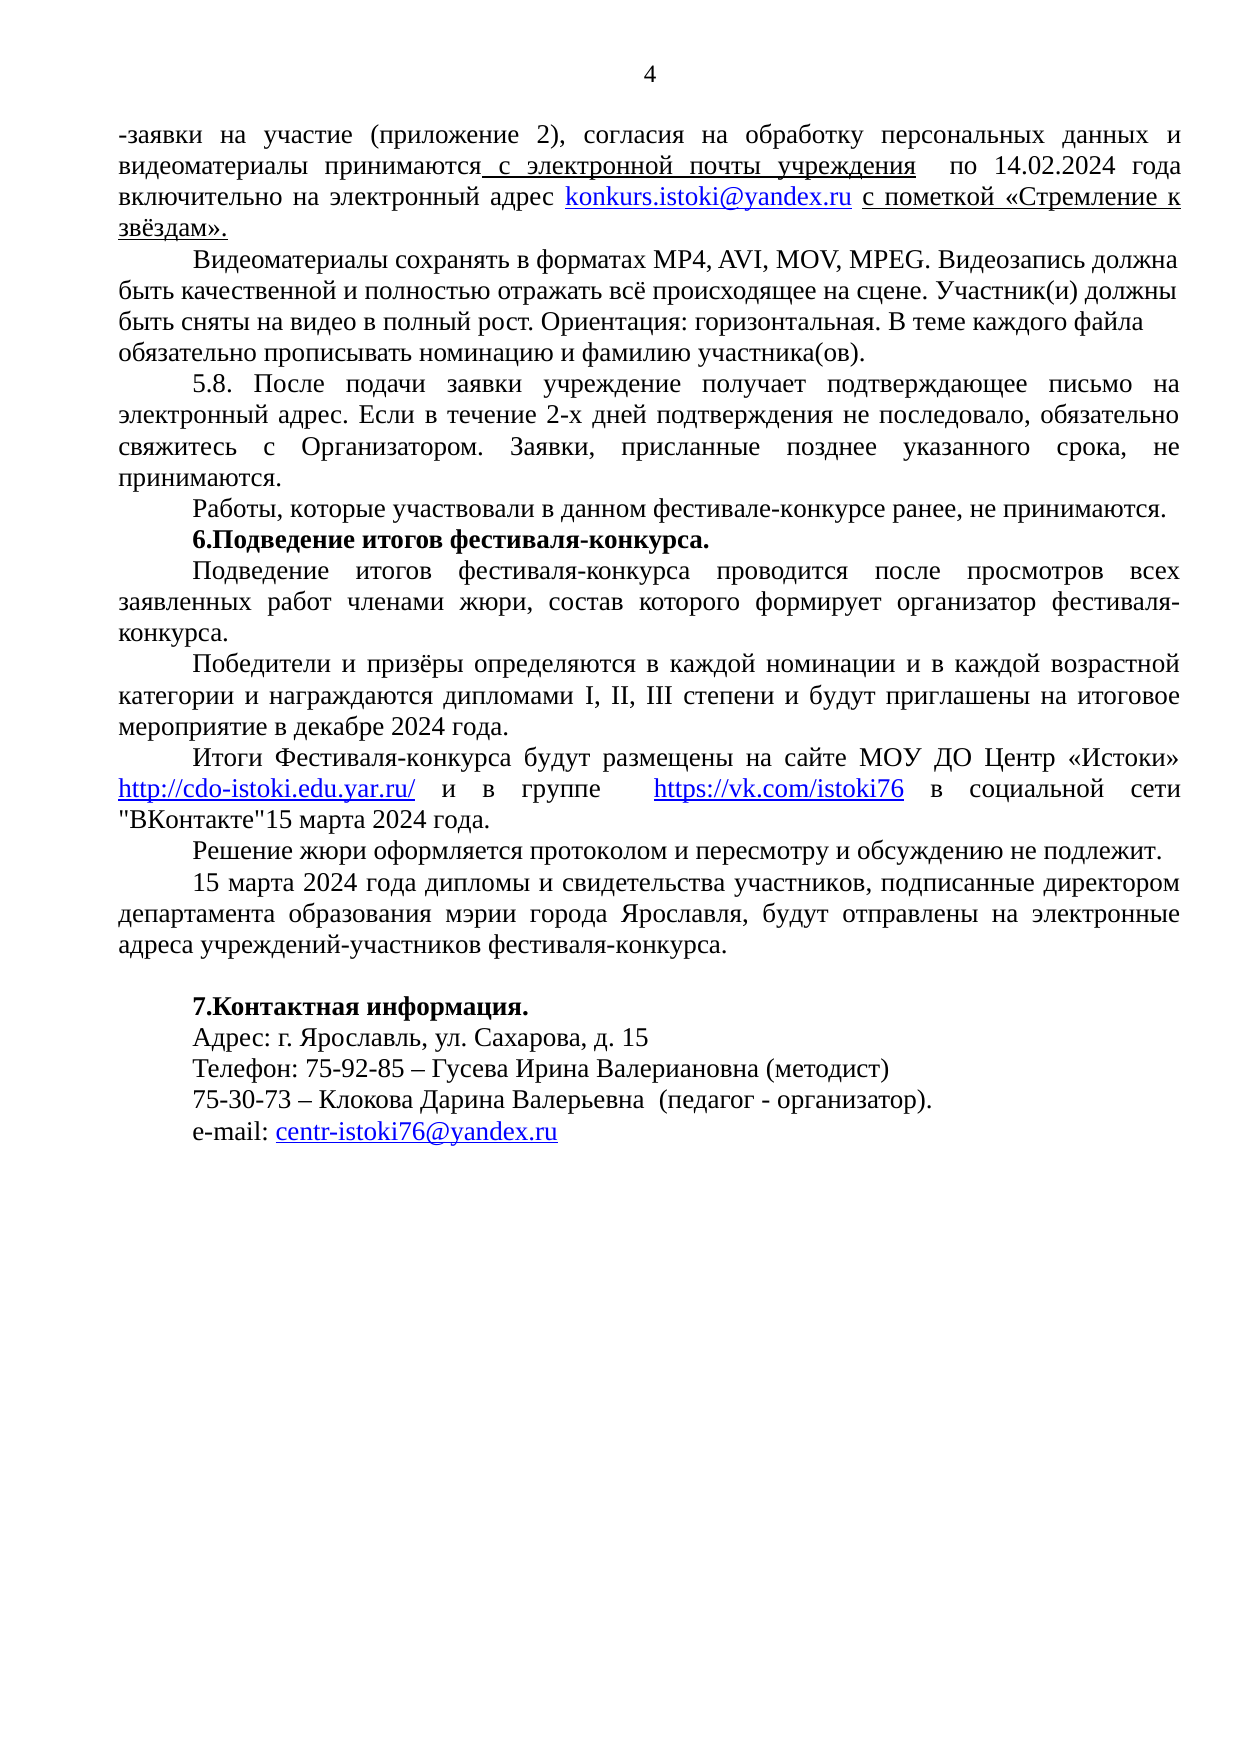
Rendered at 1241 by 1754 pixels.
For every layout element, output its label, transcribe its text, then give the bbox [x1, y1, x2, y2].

text Подведение итогов фестиваля-конкурса проводится после просмотров всех заявленных работ членами жюри, состав которого формирует организатор фестиваля-конкурса. [118, 554, 1181, 648]
text e-mail: centr-istoki76@yandex.ru [118, 1115, 1181, 1146]
text 15 марта 2024 года дипломы и свидетельства участников, подписанные директором департамента образования мэрии города Ярославля, будут отправлены на электронные адреса учреждений-участников фестиваля-конкурса. [118, 866, 1181, 959]
text Победители и призёры определяются в каждой номинации и в каждой возрастной категории и награждаются дипломами I, II, III степени и будут приглашены на итоговое мероприятие в декабре 2024 года. [118, 648, 1181, 741]
text 6.Подведение итогов фестиваля-конкурса. [118, 523, 1181, 554]
text Телефон: 75-92-85 – Гусева Ирина Валериановна (методист) [118, 1052, 1181, 1084]
text -заявки на участие (приложение 2), согласия на обработку персональных данных и видеоматериалы принимаются с электронной почты учреждения по 14.02.2024 года включительно на электронный адрес konkurs.istoki@yandex.ru с пометкой «Стремление к звёздам». [118, 118, 1181, 243]
text 75-30-73 – Клокова Дарина Валерьевна (педагог - организатор). [118, 1084, 1181, 1115]
text 7.Контактная информация. [118, 990, 1181, 1021]
text 5.8. После подачи заявки учреждение получает подтверждающее письмо на электронный адрес. Если в течение 2-х дней подтверждения не последовало, обязательно свяжитесь с Организатором. Заявки, присланные позднее указанного срока, не принимаются. [118, 367, 1181, 492]
text Работы, которые участвовали в данном фестивале-конкурсе ранее, не принимаются. [118, 492, 1181, 523]
text Итоги Фестиваля-конкурса будут размещены на сайте МОУ ДО Центр «Истоки» http://cdо-istoki.edu.yar.ru/ и в группе https://vk.com/istoki76 в социальной сети "ВКонтакте"15 марта 2024 года. [118, 741, 1181, 834]
text Видеоматериалы сохранять в форматах МP4, AVI, MOV, MPEG. Видеозапись должна быть качественной и полностью отражать всё происходящее на сцене. Участник(и) должны быть сняты на видео в полный рост. Ориентация: горизонтальная. В теме каждого файла обязательно прописывать номинацию и фамилию участника(ов). [118, 243, 1181, 367]
text Адрес: г. Ярославль, ул. Сахарова, д. 15 [118, 1021, 1181, 1052]
text Решение жюри оформляется протоколом и пересмотру и обсуждению не подлежит. [118, 834, 1181, 866]
